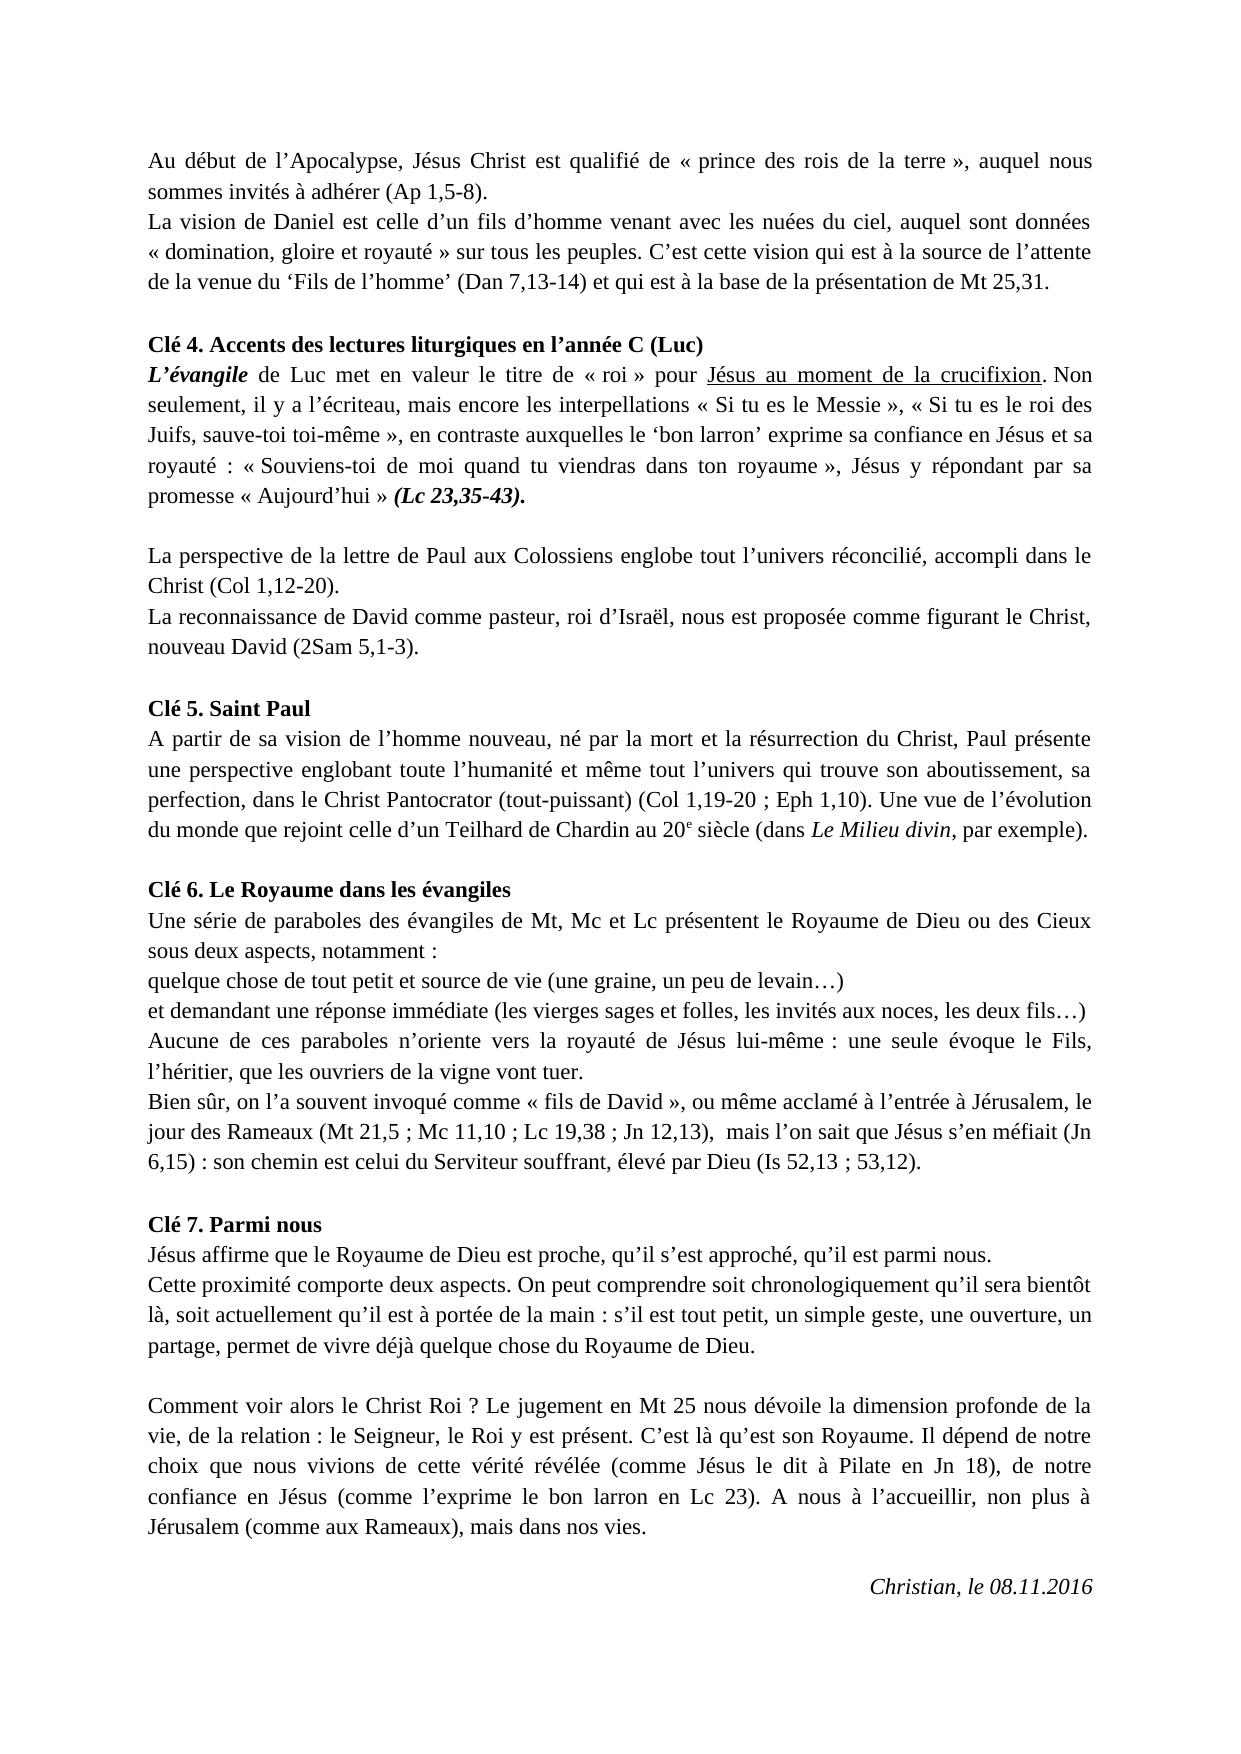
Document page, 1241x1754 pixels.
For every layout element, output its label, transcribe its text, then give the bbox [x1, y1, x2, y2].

text et demandant une réponse immédiate (les vierges sages et folles, les invités aux noces, les deux fils…) [148, 997, 1093, 1024]
text A partir de sa vision de l’homme nouveau, né par la mort et la résurrection du Christ, Paul présente une perspective englobant toute l’humanité et même tout l’univers qui trouve son aboutissement, sa perfection, dans le Christ Pantocrator (tout-puissant) (Col 1,19-20 ; Eph 1,10). Une vue de l’évolution du monde que rejoint celle d’un Teilhard de Chardin au 20e siècle (dans Le Milieu divin, par exemple). [148, 726, 1093, 842]
text quelque chose de tout petit et source de vie (une graine, un peu de levain…) [148, 967, 1093, 993]
text La vision de Daniel est celle d’un fils d’homme venant avec les nuées du ciel, auquel sont données « domination, gloire et royauté » sur tous les peuples. C’est cette vision qui est à la source de l’attente de la venue du ‘Fils de l’homme’ (Dan 7,13-14) et qui est à la base de la présentation de Mt 25,31. [148, 208, 1093, 295]
text Cette proximité comporte deux aspects. On peut comprendre soit chronologiquement qu’il sera bientôt là, soit actuellement qu’il est à portée de la main : s’il est tout petit, un simple geste, une ouverture, un partage, permet de vivre déjà quelque chose du Royaume de Dieu. [148, 1271, 1093, 1358]
text Clé 7. Parmi nous [148, 1211, 1093, 1237]
text La reconnaissance de David comme pasteur, roi d’Israël, nous est proposée comme figurant le Christ, nouveau David (2Sam 5,1-3). [148, 603, 1093, 659]
text Clé 6. Le Royaume dans les évangiles [148, 877, 1093, 903]
text Clé 4. Accents des lectures liturgiques en l’année C (Luc) [148, 331, 1093, 357]
text Au début de l’Apocalypse, Jésus Christ est qualifié de « prince des rois de la terre », auquel nous sommes invités à adhérer (Ap 1,5-8). [148, 148, 1093, 204]
text Jésus affirme que le Royaume de Dieu est proche, qu’il s’est approché, qu’il est parmi nous. [148, 1241, 1093, 1267]
text Bien sûr, on l’a souvent invoqué comme « fils de David », ou même acclamé à l’entrée à Jérusalem, le jour des Rameaux (Mt 21,5 ; Mc 11,10 ; Lc 19,38 ; Jn 12,13), mais l’on sait que Jésus s’en méfiait (Jn 6,15) : son chemin est celui du Serviteur souffrant, élevé par Dieu (Is 52,13 ; 53,12). [148, 1088, 1093, 1175]
text La perspective de la lettre de Paul aux Colossiens englobe tout l’univers réconcilié, accompli dans le Christ (Col 1,12-20). [148, 542, 1093, 599]
text Une série de paraboles des évangiles de Mt, Mc et Lc présentent le Royaume de Dieu ou des Cieux sous deux aspects, notamment : [148, 907, 1093, 963]
text L’évangile de Luc met en valeur le titre de « roi » pour Jésus au moment de la crucifixion. Non seulement, il y a l’écriteau, mais encore les interpellations « Si tu es le Messie », « Si tu es le roi des Juifs, sauve-toi toi-même », en contraste auxquelles le ‘bon larron’ exprime sa confiance en Jésus et sa royauté : « Souviens-toi de moi quand tu viendras dans ton royaume », Jésus y répondant par sa promesse « Aujourd’hui » (Lc 23,35-43). [148, 361, 1093, 508]
text Comment voir alors le Christ Roi ? Le jugement en Mt 25 nous dévoile la dimension profonde de la vie, de la relation : le Seigneur, le Roi y est présent. C’est là qu’est son Royaume. Il dépend de notre choix que nous vivions de cette vérité révélée (comme Jésus le dit à Pilate en Jn 18), de notre confiance en Jésus (comme l’exprime le bon larron en Lc 23). A nous à l’accueillir, non plus à Jérusalem (comme aux Rameaux), mais dans nos vies. [148, 1392, 1093, 1539]
text Clé 5. Saint Paul [148, 695, 1093, 722]
text Christian, le 08.11.2016 [148, 1573, 1093, 1600]
text Aucune de ces paraboles n’oriente vers la royauté de Jésus lui-même : une seule évoque le Fils, l’héritier, que les ouvriers de la vigne vont tuer. [148, 1028, 1093, 1084]
